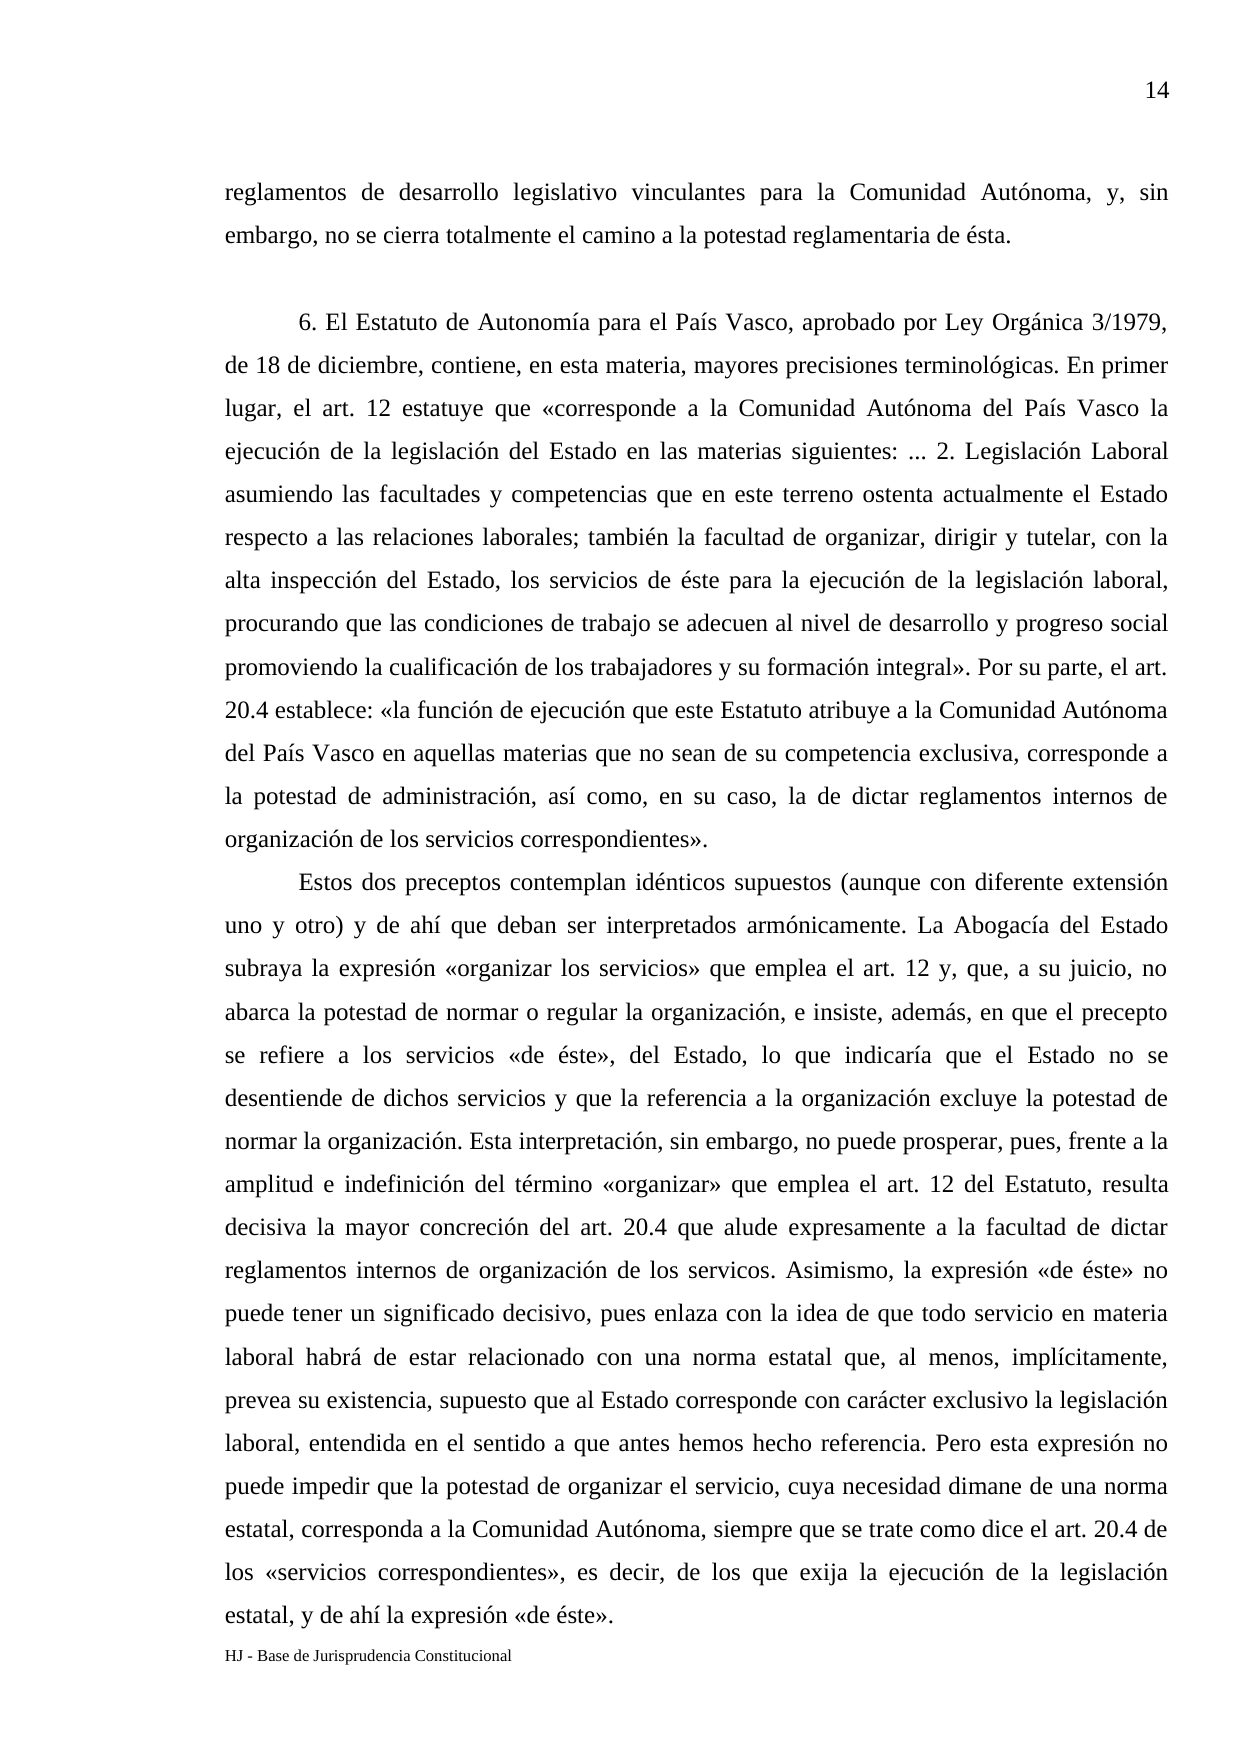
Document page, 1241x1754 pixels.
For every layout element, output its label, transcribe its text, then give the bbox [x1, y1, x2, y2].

text Estos dos preceptos contemplan idénticos supuestos (aunque con diferente extensión uno y otro) y de ahí que deban ser interpretados armónicamente. La Abogacía del Estado subraya la expresión «organizar los servicios» que emplea el art. 12 y, que, a su juicio, no abarca la potestad de normar o regular la organización, e insiste, además, en que el precepto se refiere a los servicios «de éste», del Estado, lo que indicaría que el Estado no se desentiende de dichos servicios y que la referencia a la organización excluye la potestad de normar la organización. Esta interpretación, sin embargo, no puede prosperar, pues, frente a la amplitud e indefinición del término «organizar» que emplea el art. 12 del Estatuto, resulta decisiva la mayor concreción del art. 20.4 que alude expresamente a la facultad de dictar reglamentos internos de organización de los servicos. Asimismo, la expresión «de éste» no puede tener un significado decisivo, pues enlaza con la idea de que todo servicio en materia laboral habrá de estar relacionado con una norma estatal que, al menos, implícitamente, prevea su existencia, supuesto que al Estado corresponde con carácter exclusivo la legislación laboral, entendida en el sentido a que antes hemos hecho referencia. Pero esta expresión no puede impedir que la potestad de organizar el servicio, cuya necesidad dimane de una norma estatal, corresponda a la Comunidad Autónoma, siempre que se trate como dice el art. 20.4 de los «servicios correspondientes», es decir, de los que exija la ejecución de la legislación estatal, y de ahí la expresión «de éste». [224, 867, 1169, 1629]
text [224, 177, 1169, 249]
text 6. El Estatuto de Autonomía para el País Vasco, aprobado por Ley Orgánica 3/1979, de 18 de diciembre, contiene, en esta materia, mayores precisiones terminológicas. En primer lugar, el art. 12 estatuye que «corresponde a la Comunidad Autónoma del País Vasco la ejecución de la legislación del Estado en las materias siguientes: ... 2. Legislación Laboral asumiendo las facultades y competencias que en este terreno ostenta actualmente el Estado respecto a las relaciones laborales; también la facultad de organizar, dirigir y tutelar, con la alta inspección del Estado, los servicios de éste para la ejecución de la legislación laboral, procurando que las condiciones de trabajo se adecuen al nivel de desarrollo y progreso social promoviendo la cualificación de los trabajadores y su formación integral». Por su parte, el art. 20.4 establece: «la función de ejecución que este Estatuto atribuye a la Comunidad Autónoma del País Vasco en aquellas materias que no sean de su competencia exclusiva, corresponde a la potestad de administración, así como, en su caso, la de dictar reglamentos internos de organización de los servicios correspondientes». [224, 307, 1169, 853]
